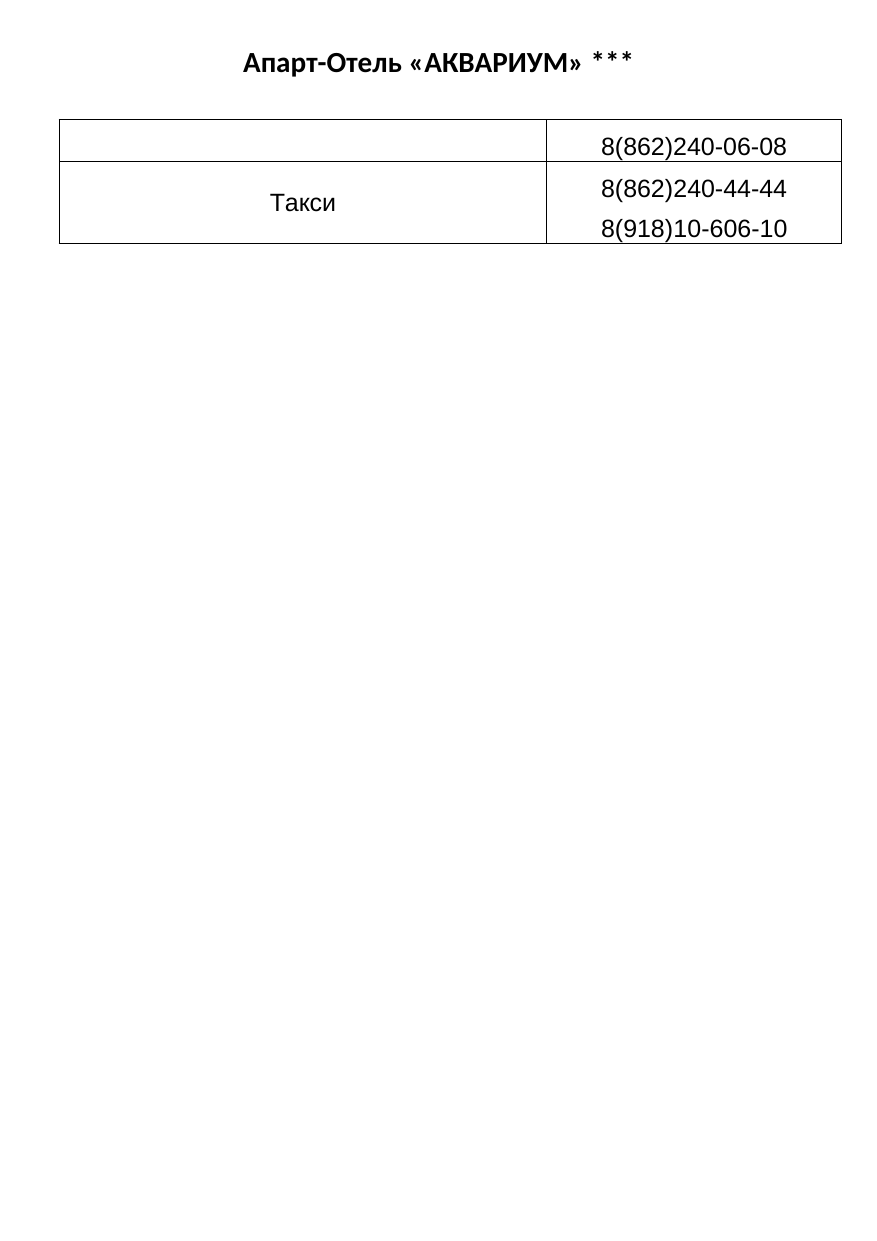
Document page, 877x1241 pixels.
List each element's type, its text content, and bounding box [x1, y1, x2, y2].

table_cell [60, 120, 546, 161]
table_cell Такси [60, 162, 546, 243]
table_cell 8(862)240-44-44 8(918)10-606-10 [547, 162, 841, 243]
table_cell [547, 120, 841, 161]
